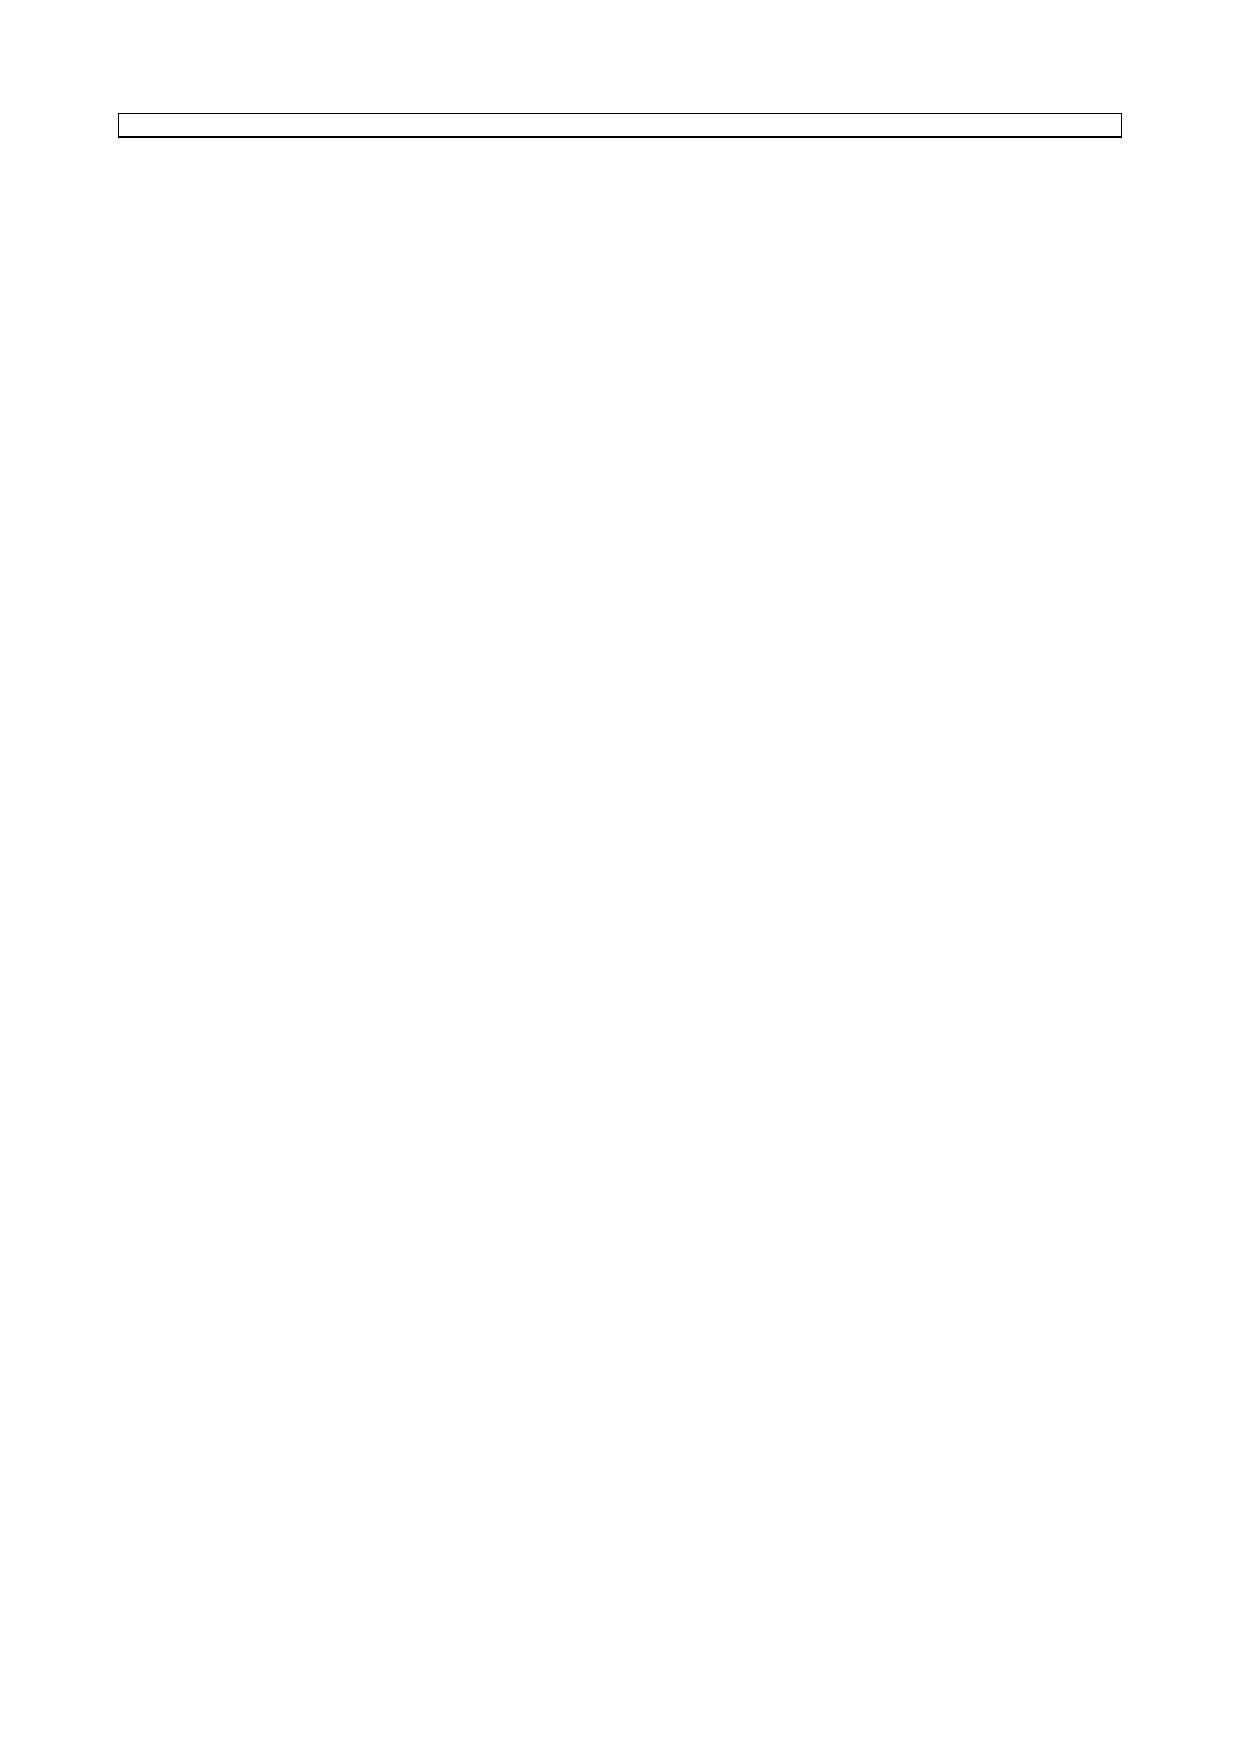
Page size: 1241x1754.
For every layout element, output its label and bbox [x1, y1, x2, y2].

table_cell [119, 114, 1121, 136]
